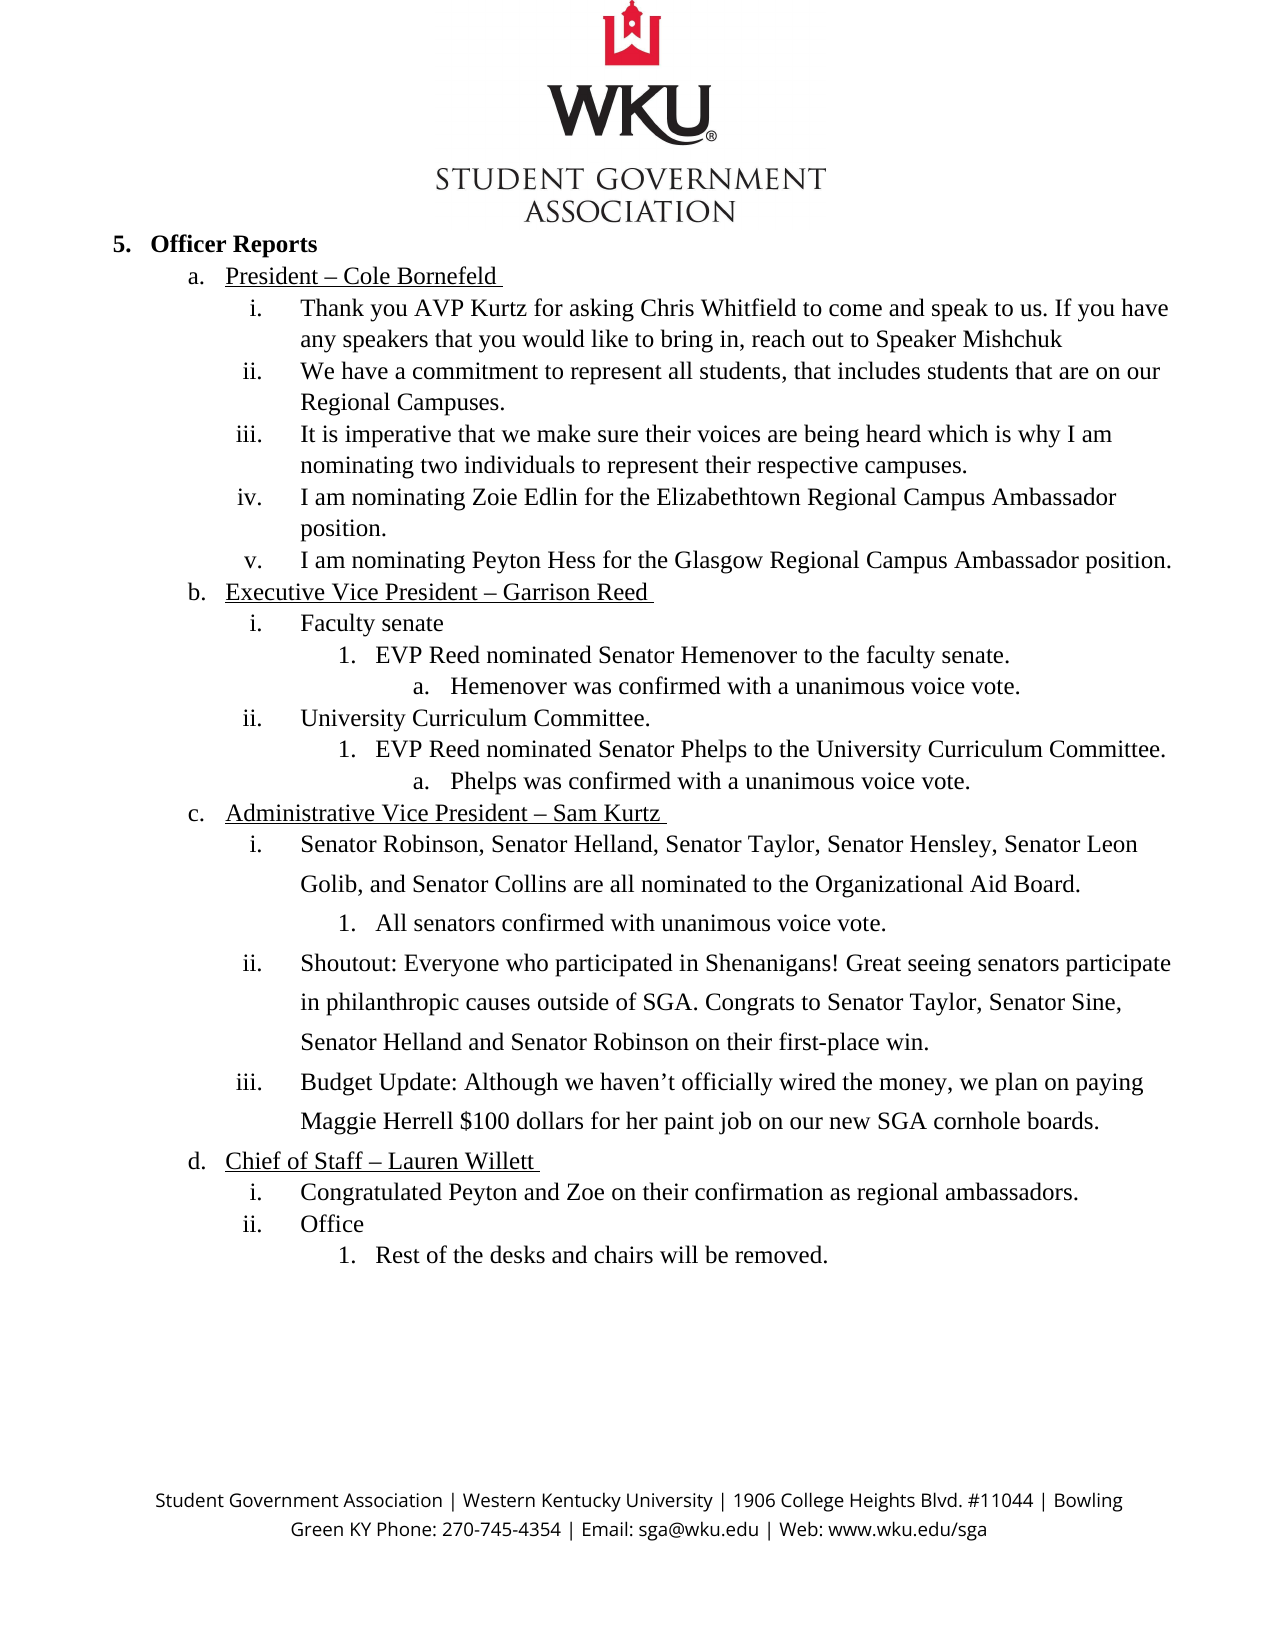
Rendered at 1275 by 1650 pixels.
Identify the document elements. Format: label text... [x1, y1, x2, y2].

list Executive Vice President – Garrison Reed [188, 577, 1172, 605]
list EVP Reed nominated Senator Phelps to the University Curriculum Committee. [338, 734, 1172, 763]
list Congratulated Peyton and Zoe on their confirmation as regional ambassadors. [263, 1177, 1172, 1206]
list Shoutout: Everyone who participated in Shenanigans! Great seeing senators participate in philanthropic causes outside of SGA. Congrats to Senator Taylor, Senator Sine, Senator Helland and Senator Robinson on their first-place win. [263, 948, 1186, 1056]
list Senator Robinson, Senator Helland, Senator Taylor, Senator Hensley, Senator Leon Golib, and Senator Collins are all nominated to the Organizational Aid Board. [263, 829, 1186, 897]
list It is imperative that we make sure their voices are being heard which is why I am nominating two individuals to represent their respective campuses. [263, 419, 1186, 479]
list Officer Reports [113, 229, 1172, 258]
list Office [263, 1209, 1172, 1238]
list Thank you AVP Kurtz for asking Chris Whitfield to come and speak to us. If you have any speakers that you would like to bring in, reach out to Speaker Mishchuk [263, 293, 1186, 353]
list President – Cole Bornefeld [188, 261, 1172, 290]
list University Curriculum Committee. [263, 703, 1172, 732]
list Hemenover was confirmed with a unanimous voice vote. [413, 671, 1172, 700]
list I am nominating Peyton Hess for the Glasgow Regional Campus Ambassador position. [263, 545, 1186, 574]
list EVP Reed nominated Senator Hemenover to the faculty senate. [338, 640, 1172, 668]
list We have a commitment to represent all students, that includes students that are on our Regional Campuses. [263, 356, 1186, 416]
list I am nominating Zoie Edlin for the Elizabethtown Regional Campus Ambassador position. [263, 482, 1186, 542]
list Administrative Vice President – Sam Kurtz [188, 798, 1172, 826]
list Rest of the desks and chairs will be removed. [338, 1241, 1172, 1269]
list Phelps was confirmed with a unanimous voice vote. [413, 766, 1172, 795]
list Budget Update: Although we haven’t officially wired the money, we plan on paying Maggie Herrell $100 dollars for her paint job on our new SGA cornhole boards. [263, 1067, 1186, 1135]
list Faculty senate [263, 608, 1172, 637]
picture [434, 0, 827, 230]
list All senators confirmed with unanimous voice vote. [338, 908, 1186, 937]
list Chief of Staff – Lauren Willett [188, 1146, 1172, 1174]
